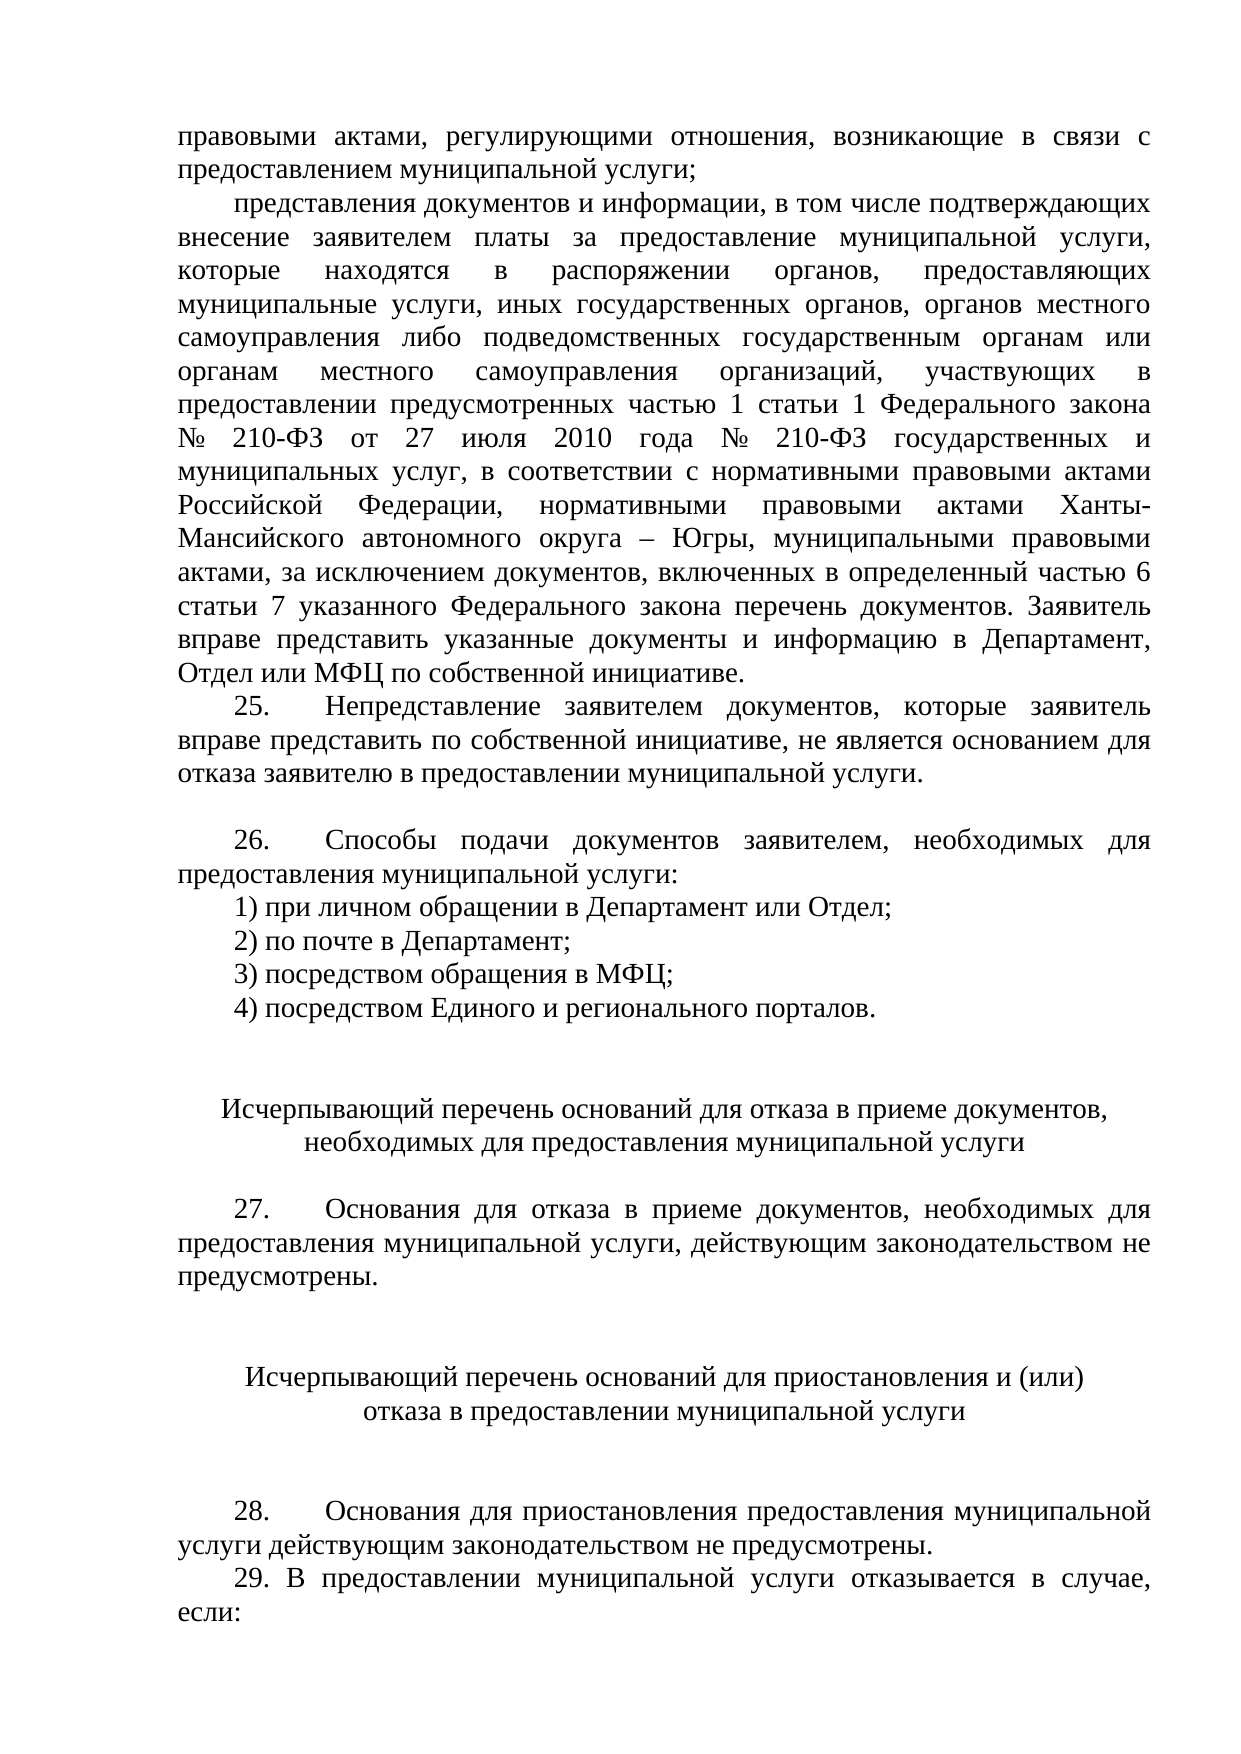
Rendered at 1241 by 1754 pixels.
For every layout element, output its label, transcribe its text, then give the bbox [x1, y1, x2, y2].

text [177, 118, 1152, 185]
text Исчерпывающий перечень оснований для отказа в приеме документов, необходимых для предоставления муниципальной услуги [177, 1091, 1152, 1158]
text 4) посредством Единого и регионального порталов. [177, 990, 1152, 1024]
text 26. Способы подачи документов заявителем, необходимых для предоставления муниципальной услуги: [177, 822, 1152, 889]
text 28. Основания для приостановления предоставления муниципальной услуги действующим законодательством не предусмотрены. [177, 1493, 1152, 1560]
text 29. В предоставлении муниципальной услуги отказывается в случае, если: [177, 1560, 1152, 1627]
text 1) при личном обращении в Департамент или Отдел; [177, 889, 1152, 923]
text Исчерпывающий перечень оснований для приостановления и (или) [177, 1359, 1152, 1393]
text 25. Непредставление заявителем документов, которые заявитель вправе представить по собственной инициативе, не является основанием для отказа заявителю в предоставлении муниципальной услуги. [177, 688, 1152, 789]
text отказа в предоставлении муниципальной услуги [177, 1393, 1152, 1426]
text 2) по почте в Департамент; [177, 923, 1152, 957]
text представления документов и информации, в том числе подтверждающих внесение заявителем платы за предоставление муниципальной услуги, которые находятся в распоряжении органов, предоставляющих муниципальные услуги, иных государственных органов, органов местного самоуправления либо подведомственных государственным органам или органам местного самоуправления организаций, участвующих в предоставлении предусмотренных частью 1 статьи 1 Федерального закона № 210-ФЗ от 27 июля 2010 года № 210-ФЗ государственных и муниципальных услуг, в соответствии с нормативными правовыми актами Российской Федерации, нормативными правовыми актами Ханты-Мансийского автономного округа – Югры, муниципальными правовыми актами, за исключением документов, включенных в определенный частью 6 статьи 7 указанного Федерального закона перечень документов. Заявитель вправе представить указанные документы и информацию в Департамент, Отдел или МФЦ по собственной инициативе. [177, 185, 1152, 688]
text 3) посредством обращения в МФЦ; [177, 957, 1152, 990]
text 27. Основания для отказа в приеме документов, необходимых для предоставления муниципальной услуги, действующим законодательством не предусмотрены. [177, 1191, 1152, 1292]
